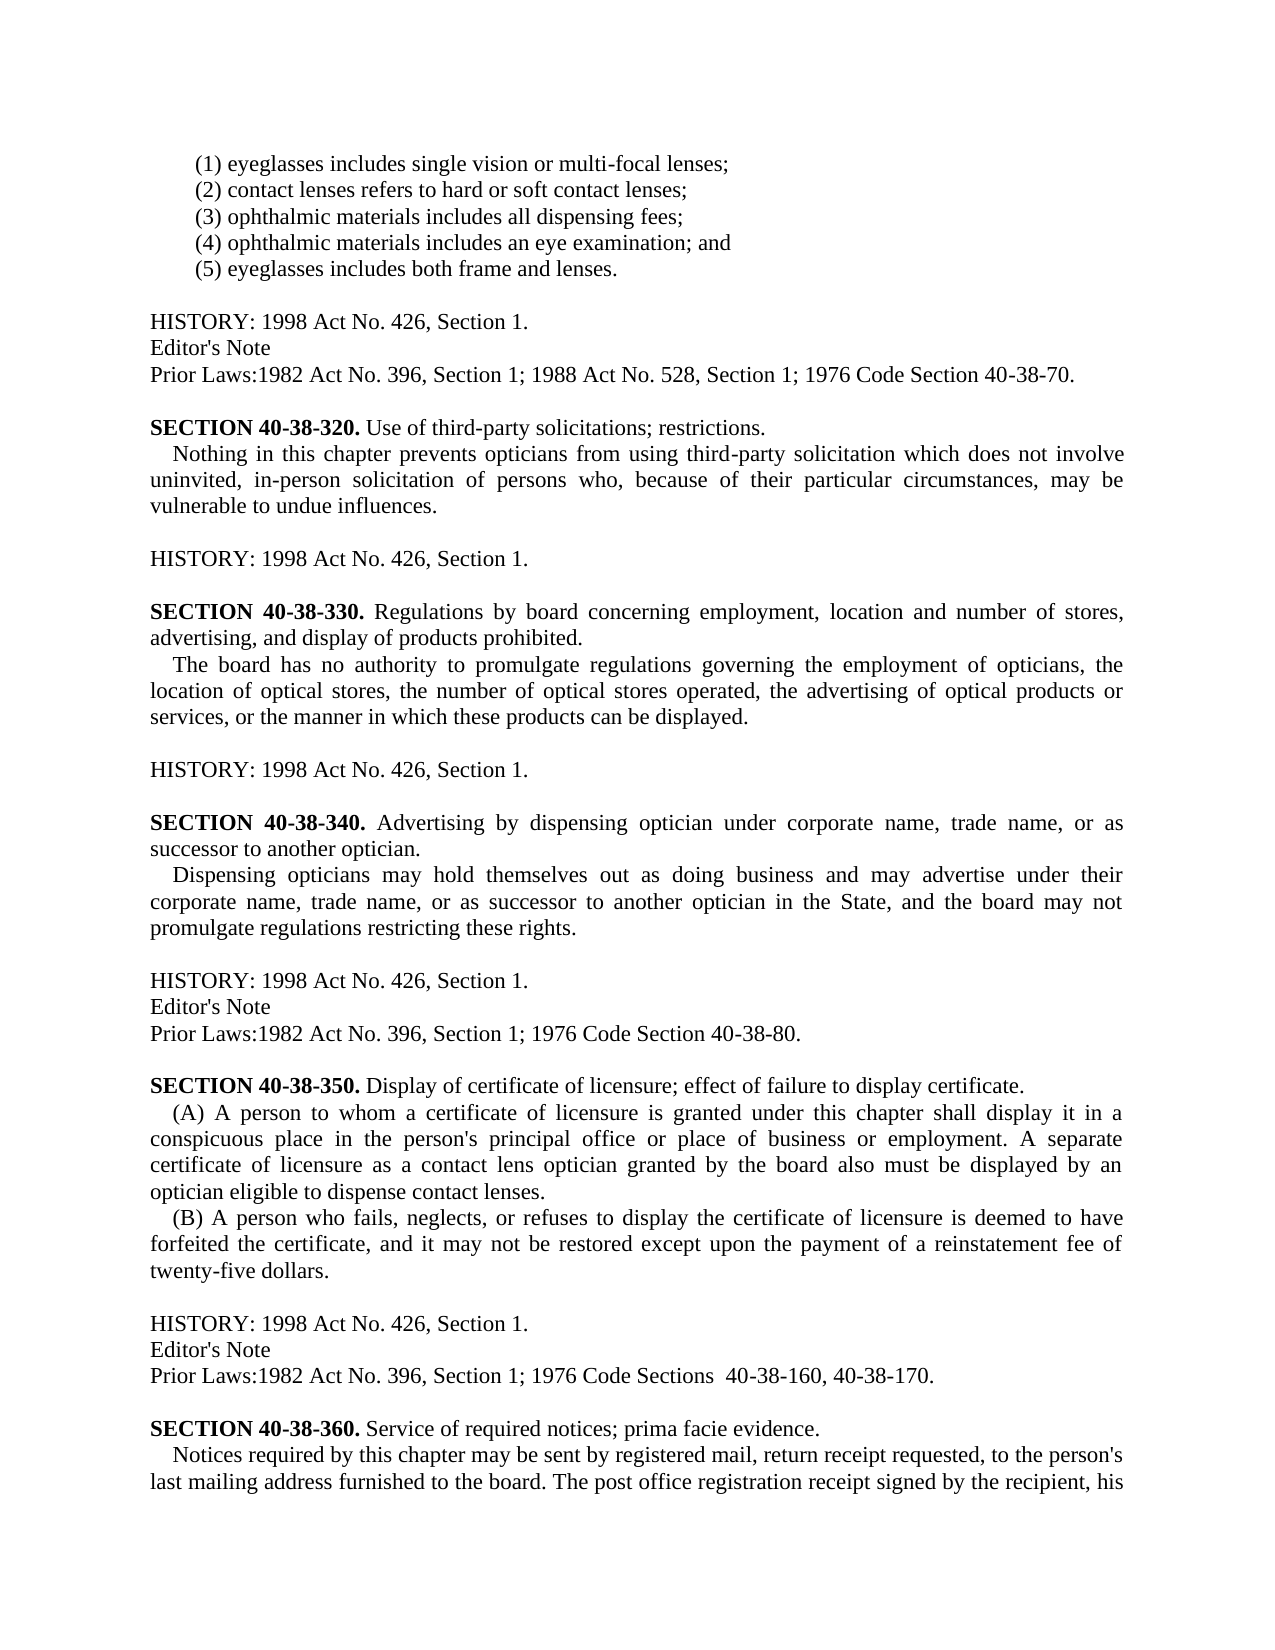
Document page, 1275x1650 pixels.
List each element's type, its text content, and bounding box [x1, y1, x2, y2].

text Editor's Note [150, 334, 1125, 361]
text Prior Laws:1982 Act No. 396, Section 1; 1976 Code Sections 40-38-160, 40-38-170. [150, 1362, 1125, 1389]
text HISTORY: 1998 Act No. 426, Section 1. [150, 1309, 1125, 1336]
text HISTORY: 1998 Act No. 426, Section 1. [150, 756, 1125, 782]
text SECTION 40-38-360. Service of required notices; prima facie evidence. [150, 1415, 1125, 1441]
text (A) A person to whom a certificate of licensure is granted under this chapter shall display it in a conspicuous place in the person's principal office or place of business or employment. A separate certificate of licensure as a contact lens optician granted by the board also must be displayed by an optician eligible to dispense contact lenses. [150, 1099, 1125, 1204]
text (3) ophthalmic materials includes all dispensing fees; [150, 203, 1125, 229]
text HISTORY: 1998 Act No. 426, Section 1. [150, 967, 1125, 993]
text Prior Laws:1982 Act No. 396, Section 1; 1988 Act No. 528, Section 1; 1976 Code Section 40-38-70. [150, 361, 1125, 387]
text Nothing in this chapter prevents opticians from using third-party solicitation which does not involve uninvited, in-person solicitation of persons who, because of their particular circumstances, may be vulnerable to undue influences. [150, 440, 1125, 519]
text (2) contact lenses refers to hard or soft contact lenses; [150, 176, 1125, 203]
text The board has no authority to promulgate regulations governing the employment of opticians, the location of optical stores, the number of optical stores operated, the advertising of optical products or services, or the manner in which these products can be displayed. [150, 651, 1125, 730]
text (5) eyeglasses includes both frame and lenses. [150, 255, 1125, 282]
text Editor's Note [150, 993, 1125, 1020]
text SECTION 40-38-340. Advertising by dispensing optician under corporate name, trade name, or as successor to another optician. [150, 809, 1125, 862]
text Prior Laws:1982 Act No. 396, Section 1; 1976 Code Section 40-38-80. [150, 1020, 1125, 1046]
text (B) A person who fails, neglects, or refuses to display the certificate of licensure is deemed to have forfeited the certificate, and it may not be restored except upon the payment of a reinstatement fee of twenty-five dollars. [150, 1204, 1125, 1283]
text HISTORY: 1998 Act No. 426, Section 1. [150, 545, 1125, 572]
text SECTION 40-38-350. Display of certificate of licensure; effect of failure to display certificate. [150, 1072, 1125, 1099]
text SECTION 40-38-330. Regulations by board concerning employment, location and number of stores, advertising, and display of products prohibited. [150, 598, 1125, 651]
text SECTION 40-38-320. Use of third-party solicitations; restrictions. [150, 413, 1125, 440]
text (4) ophthalmic materials includes an eye examination; and [150, 229, 1125, 255]
text HISTORY: 1998 Act No. 426, Section 1. [150, 308, 1125, 334]
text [150, 1441, 1125, 1494]
text (1) eyeglasses includes single vision or multi-focal lenses; [150, 150, 1125, 176]
text Dispensing opticians may hold themselves out as doing business and may advertise under their corporate name, trade name, or as successor to another optician in the State, and the board may not promulgate regulations restricting these rights. [150, 862, 1125, 941]
text Editor's Note [150, 1336, 1125, 1362]
